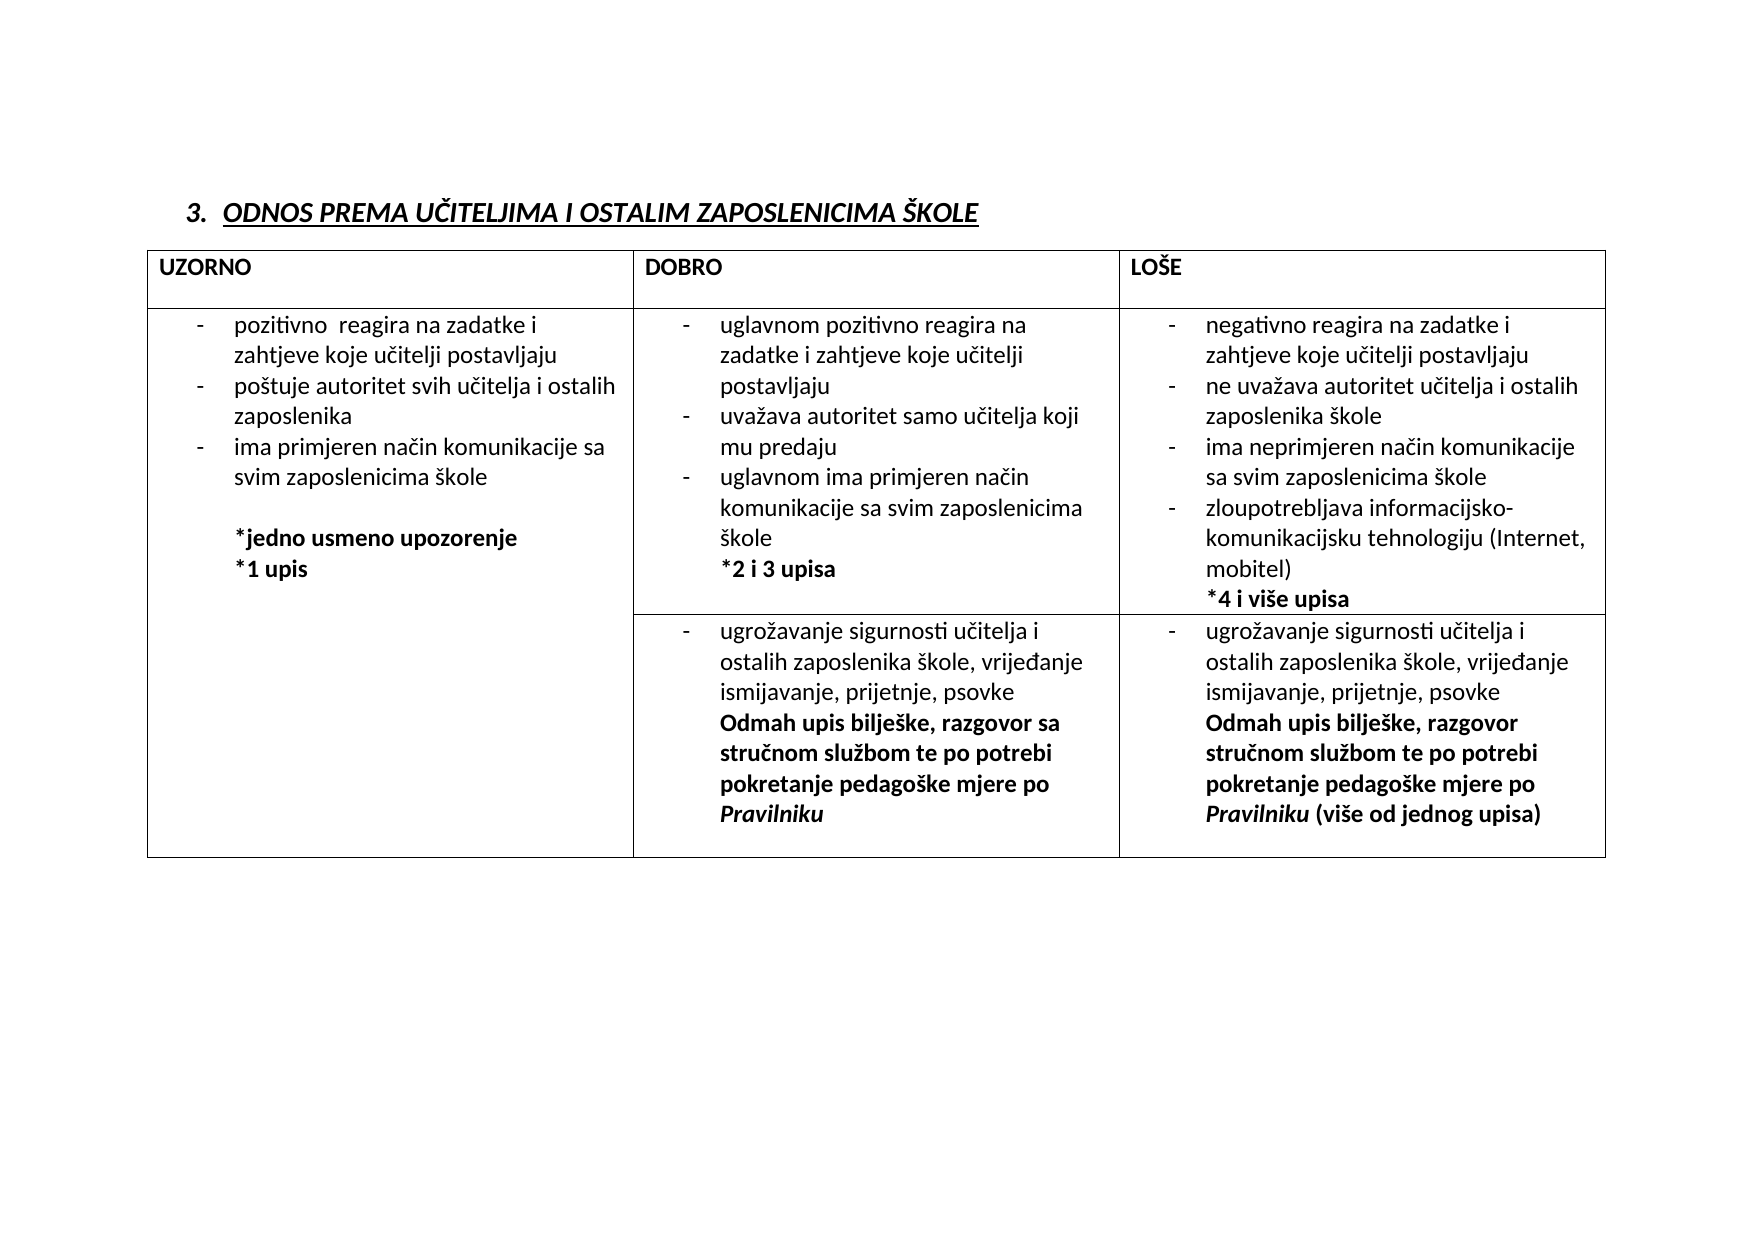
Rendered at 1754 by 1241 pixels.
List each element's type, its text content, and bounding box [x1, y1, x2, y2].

table_header LOŠE [1120, 251, 1605, 308]
table_cell pozitivno reagira na zadatke i zahtjeve koje učitelji postavljaju poštuje autoritet svih učitelja i ostalih zaposlenika ima primjeren način komunikacije sa svim zaposlenicima škole *jedno usmeno upozorenje *1 upis [148, 309, 633, 857]
table_cell ugrožavanje sigurnosti učitelja i ostalih zaposlenika škole, vrijeđanje ismijavanje, prijetnje, psovke Odmah upis bilješke, razgovor sa stručnom službom te po potrebi pokretanje pedagoške mjere po Pravilniku [634, 615, 1119, 857]
table_header DOBRO [634, 251, 1119, 308]
list ODNOS PREMA UČITELJIMA I OSTALIM ZAPOSLENICIMA ŠKOLE [185, 194, 1606, 230]
table_header UZORNO [148, 251, 633, 308]
table_cell ugrožavanje sigurnosti učitelja i ostalih zaposlenika škole, vrijeđanje ismijavanje, prijetnje, psovke Odmah upis bilješke, razgovor stručnom službom te po potrebi pokretanje pedagoške mjere po Pravilniku (više od jednog upisa) [1120, 615, 1605, 857]
table_cell uglavnom pozitivno reagira na zadatke i zahtjeve koje učitelji postavljaju uvažava autoritet samo učitelja koji mu predaju uglavnom ima primjeren način komunikacije sa svim zaposlenicima škole *2 i 3 upisa [634, 309, 1119, 614]
table_cell negativno reagira na zadatke i zahtjeve koje učitelji postavljaju ne uvažava autoritet učitelja i ostalih zaposlenika škole ima neprimjeren način komunikacije sa svim zaposlenicima škole zloupotrebljava informacijsko- komunikacijsku tehnologiju (Internet, mobitel) *4 i više upisa [1120, 309, 1605, 614]
